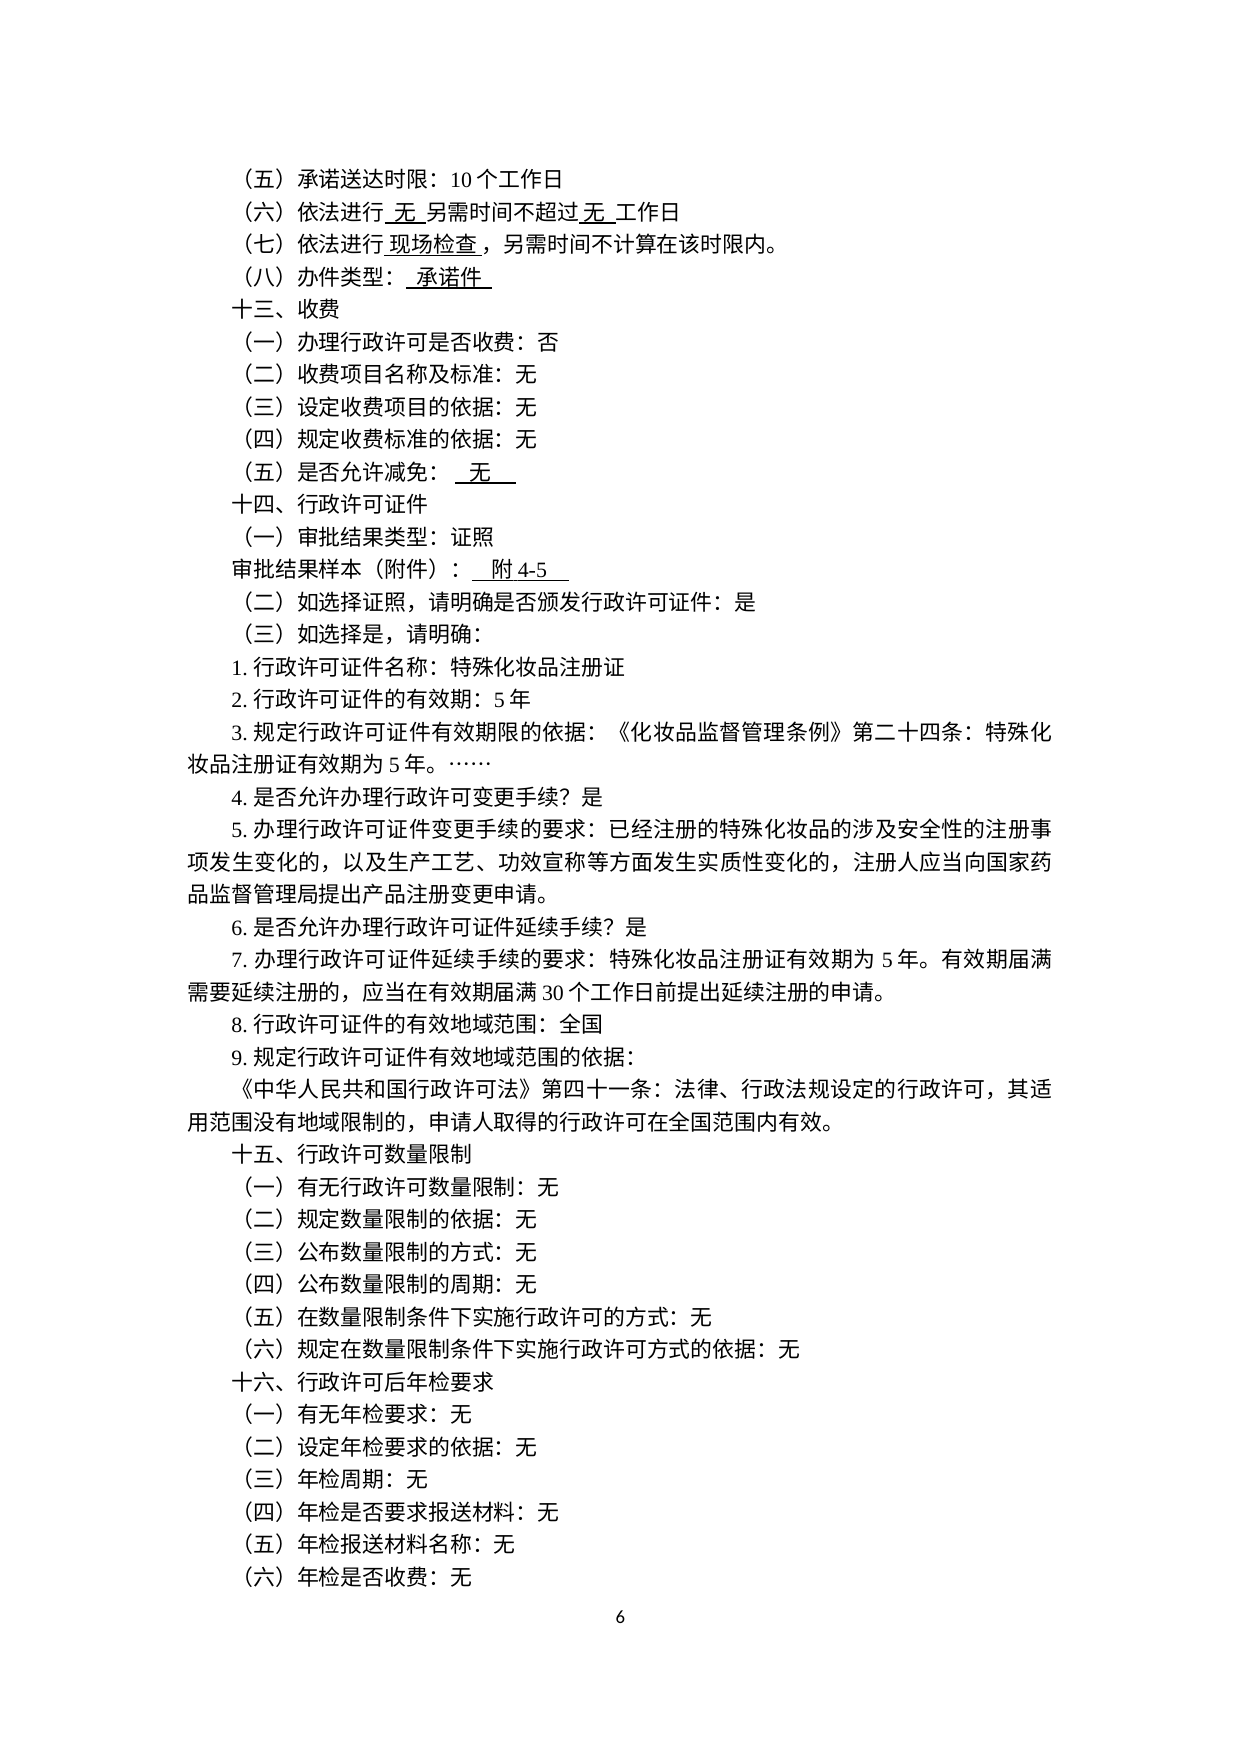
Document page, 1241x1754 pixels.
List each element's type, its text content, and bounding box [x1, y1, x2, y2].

text （二）规定数量限制的依据：无 [187, 1202, 1053, 1234]
text 十五、行政许可数量限制 [187, 1137, 1053, 1169]
text （二）如选择证照，请明确是否颁发行政许可证件：是 [187, 584, 1053, 617]
text （一）办理行政许可是否收费：否 [187, 324, 1053, 357]
text （三）设定收费项目的依据：无 [187, 389, 1053, 422]
text （七）依法进行 现场检查 ，另需时间不计算在该时限内。 [187, 227, 1053, 259]
text （五）是否允许减免： 无 [187, 454, 1053, 487]
text 5. 办理行政许可证件变更手续的要求：已经注册的特殊化妆品的涉及安全性的注册事项发生变化的，以及生产工艺、功效宣称等方面发生实质性变化的，注册人应当向国家药品监督管理局提出产品注册变更申请。 [187, 812, 1053, 909]
text （三）年检周期：无 [187, 1462, 1053, 1494]
text 6. 是否允许办理行政许可证件延续手续？是 [187, 909, 1053, 942]
text 3. 规定行政许可证件有效期限的依据：《化妆品监督管理条例》第二十四条：特殊化妆品注册证有效期为5年。…… [187, 714, 1053, 779]
text （四）规定收费标准的依据：无 [187, 422, 1053, 454]
text （二）收费项目名称及标准：无 [187, 357, 1053, 389]
text 审批结果样本（附件）： 附4-5 [231, 552, 1053, 584]
text 9. 规定行政许可证件有效地域范围的依据： [187, 1039, 1053, 1072]
text 7. 办理行政许可证件延续手续的要求：特殊化妆品注册证有效期为5年。有效期届满需要延续注册的，应当在有效期届满30个工作日前提出延续注册的申请。 [187, 942, 1053, 1007]
text 2. 行政许可证件的有效期：5年 [187, 682, 1053, 714]
text （五）承诺送达时限：10个工作日 [187, 162, 1053, 194]
text 十四、行政许可证件 [187, 487, 1053, 519]
text （一）有无年检要求：无 [187, 1397, 1053, 1429]
text （五）在数量限制条件下实施行政许可的方式：无 [187, 1299, 1053, 1332]
text （二）设定年检要求的依据：无 [187, 1429, 1053, 1462]
text （六）规定在数量限制条件下实施行政许可方式的依据：无 [187, 1332, 1053, 1364]
text （五）年检报送材料名称：无 [187, 1527, 1053, 1559]
list （一）审批结果类型：证照 [231, 519, 1053, 552]
text （三）如选择是，请明确： [187, 617, 1053, 649]
text 十六、行政许可后年检要求 [187, 1364, 1053, 1397]
text （六）年检是否收费：无 [187, 1559, 1053, 1592]
text （六）依法进行 无 另需时间不超过 无 工作日 [187, 194, 1053, 227]
text 《中华人民共和国行政许可法》第四十一条：法律、行政法规设定的行政许可，其适用范围没有地域限制的，申请人取得的行政许可在全国范围内有效。 [187, 1072, 1053, 1137]
text （八）办件类型： 承诺件 [187, 259, 1053, 292]
text （四）公布数量限制的周期：无 [187, 1267, 1053, 1299]
text （四）年检是否要求报送材料：无 [187, 1494, 1053, 1527]
text 1. 行政许可证件名称：特殊化妆品注册证 [187, 649, 1053, 682]
text 十三、收费 [187, 292, 1053, 324]
text （三）公布数量限制的方式：无 [187, 1234, 1053, 1267]
text 4. 是否允许办理行政许可变更手续？是 [187, 779, 1053, 812]
text 8. 行政许可证件的有效地域范围：全国 [187, 1007, 1053, 1039]
text （一）有无行政许可数量限制：无 [187, 1169, 1053, 1202]
